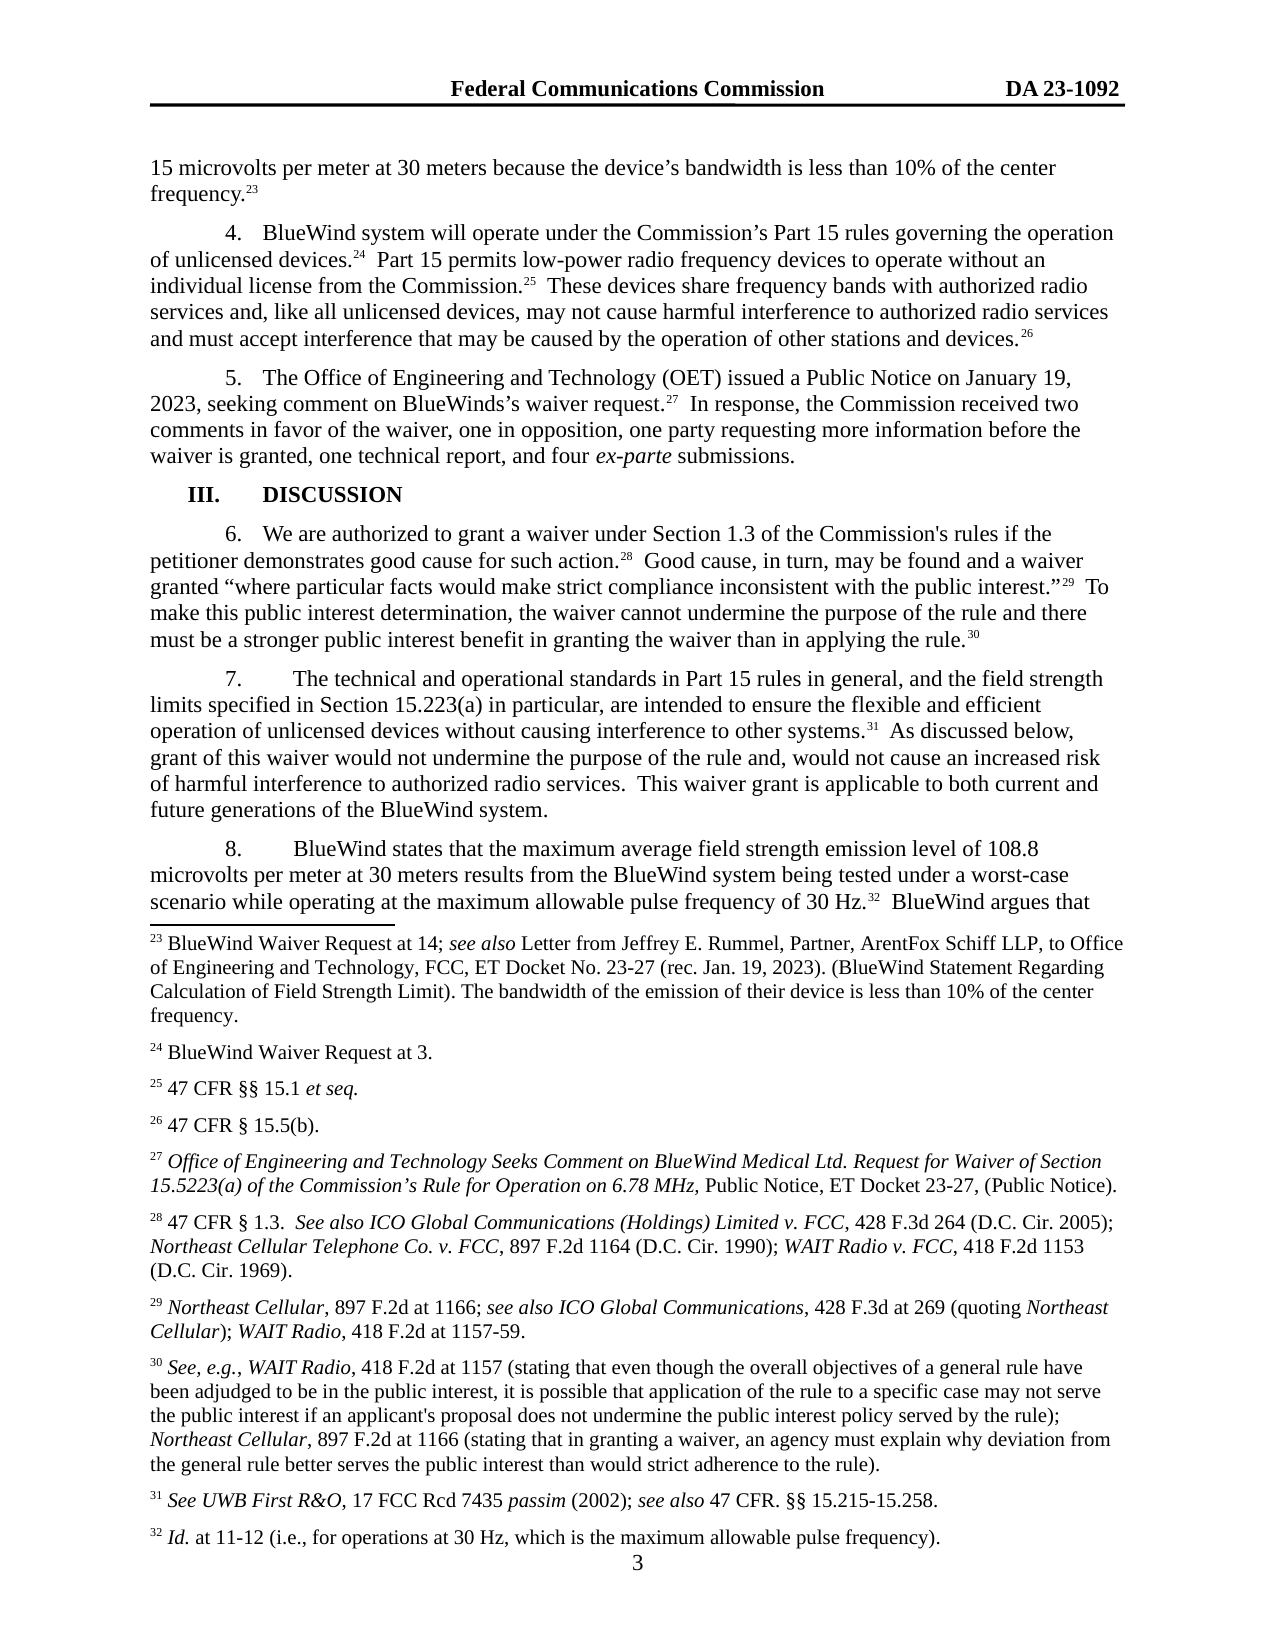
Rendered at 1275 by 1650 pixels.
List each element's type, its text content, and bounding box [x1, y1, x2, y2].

text The technical and operational standards in Part 15 rules in general, and the field strength limits specified in Section 15.223(a) in particular, are intended to ensure the flexible and efficient operation of unlicensed devices without causing interference to other systems. As discussed below, grant of this waiver would not undermine the purpose of the rule and, would not cause an increased risk of harmful interference to authorized radio services. This waiver grant is applicable to both current and future generations of the BlueWind system. [150, 664, 1125, 823]
list DISCUSSION [187, 481, 1125, 508]
text BlueWind system will operate under the Commission’s Part 15 rules governing the operation of unlicensed devices. Part 15 permits low-power radio frequency devices to operate without an individual license from the Commission. These devices share frequency bands with authorized radio services and, like all unlicensed devices, may not cause harmful interference to authorized radio services and must accept interference that may be caused by the operation of other stations and devices. [150, 219, 1125, 351]
text We are authorized to grant a waiver under Section 1.3 of the Commission's rules if the petitioner demonstrates good cause for such action. Good cause, in turn, may be found and a waiver granted “where particular facts would make strict compliance inconsistent with the public interest.” To make this public interest determination, the waiver cannot undermine the purpose of the rule and there must be a stronger public interest benefit in granting the waiver than in applying the rule. [150, 520, 1125, 652]
text The Office of Engineering and Technology (OET) issued a Public Notice on January 19, 2023, seeking comment on BlueWinds’s waiver request. In response, the Commission received two comments in favor of the waiver, one in opposition, one party requesting more information before the waiver is granted, one technical report, and four ex-parte submissions. [150, 363, 1125, 469]
text To allow for certification and marketing for its current and future generation systems system, BlueWind requests a waiver of Section 15.223(a) of the Commission’s rule for its rechargeable ECU’s emission to not exceed 108.8 microvolts per meter at a distance of 30 meters. Section 15.223(a) restricts the field strength of the system within the 1.705-10 MHz band to not exceed 100 microvolts per meter at a distance of 30 meters. The rule further stipulates that if the bandwidth of the emission is less than 10% of the center frequency, then the field strength measured at 30 meters shall not exceed 15 microvolts per meter. As per that part of the rule, the applicable limit for BlueWinds’s system would be 15 microvolts per meter at 30 meters because the device’s bandwidth is less than 10% of the center frequency. [150, 154, 1125, 207]
